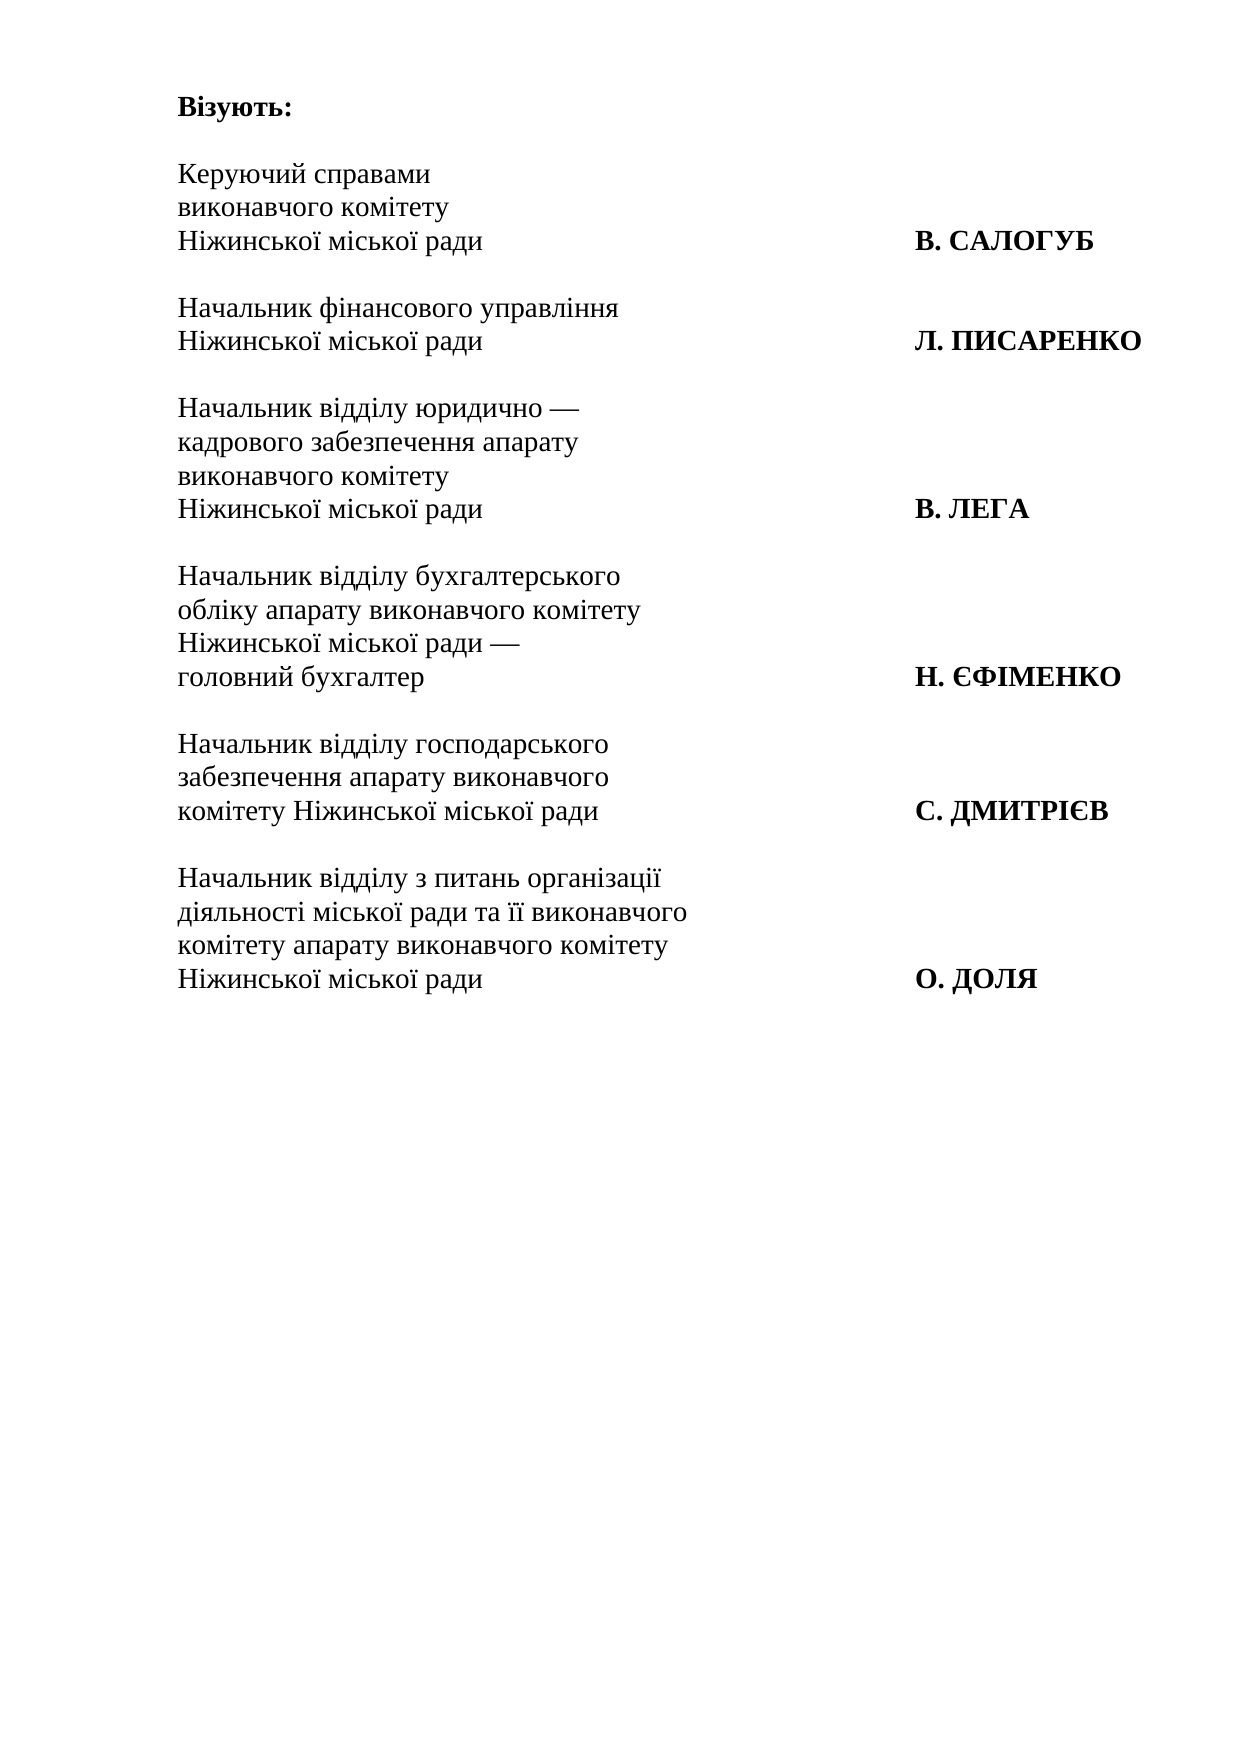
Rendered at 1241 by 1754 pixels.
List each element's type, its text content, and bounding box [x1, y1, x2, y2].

text кадрового забезпечення апарату [177, 424, 1181, 458]
text діяльності міської ради та її виконавчого [177, 894, 1181, 927]
text забезпечення апарату виконавчого [177, 759, 1181, 793]
text Начальник відділу господарського [177, 726, 1181, 759]
text Ніжинської міської ради Л. ПИСАРЕНКО [177, 323, 1181, 357]
text Начальник відділу з питань організації [177, 860, 1181, 894]
text виконавчого комітету [177, 189, 1181, 223]
text Начальник відділу юридично — [177, 391, 1181, 424]
text Ніжинської міської ради О. ДОЛЯ [177, 961, 1181, 994]
text Ніжинської міської ради В. САЛОГУБ [177, 223, 1181, 256]
text Керуючий справами [177, 156, 1181, 189]
text Начальник відділу бухгалтерського [177, 558, 1181, 592]
text виконавчого комітету [177, 458, 1181, 491]
text обліку апарату виконавчого комітету [177, 592, 1181, 625]
text головний бухгалтер Н. ЄФІМЕНКО [177, 659, 1181, 692]
text комітету Ніжинської міської ради С. ДМИТРІЄВ [177, 793, 1181, 827]
text Начальник фінансового управління [177, 290, 1181, 323]
text Ніжинської міської ради — [177, 625, 1181, 659]
text Візують: [177, 89, 1181, 122]
text комітету апарату виконавчого комітету [177, 927, 1181, 961]
text Ніжинської міської ради В. ЛЕГА [177, 491, 1181, 525]
